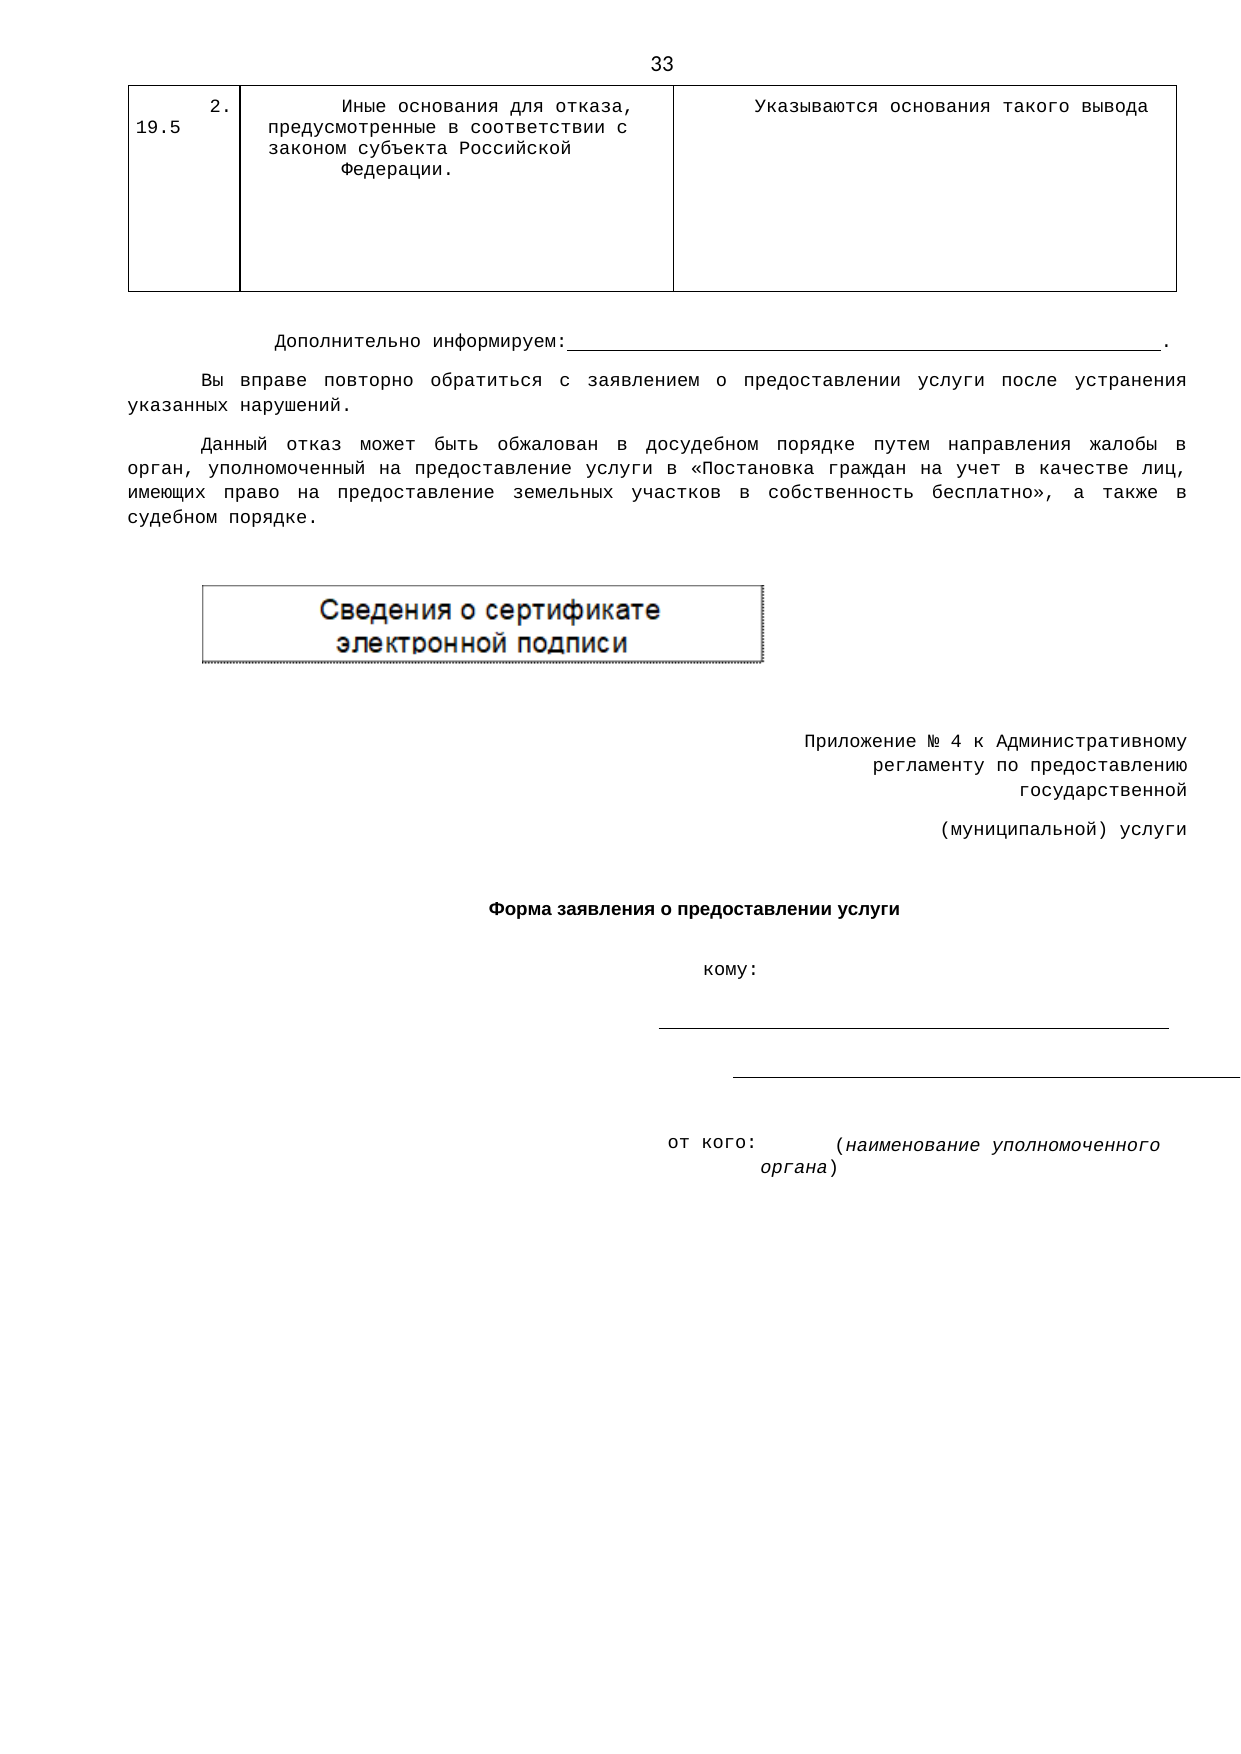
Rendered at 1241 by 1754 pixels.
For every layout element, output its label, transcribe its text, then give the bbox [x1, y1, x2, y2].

text Вы вправе повторно обратиться c заявлением о предоставлении услуги после устранения указанных нарушений. [127, 371, 1187, 417]
picture [202, 585, 769, 667]
text Приложение № 4 к Административному регламенту по предоставлению государственной [725, 732, 1187, 802]
text Данный отказ может быть обжалован в досудебном порядке путем направления жалобы в орган, уполномоченный на предоставление услуги в «Постановка граждан на учет в качестве лиц, имеющих право на предоставление земельных участков в собственность бесплатно», а также в судебном порядке. [127, 434, 1187, 529]
text (муниципальной) услуги [89, 819, 1187, 841]
text кому: [172, 959, 1215, 981]
table_cell Иные основания для отказа, предусмотренные в соответствии с законом субъекта Российской Федерации. [241, 86, 673, 291]
table_cell 2.19.5 [129, 86, 239, 291]
text от кого: [89, 1133, 757, 1154]
text (наименование уполномоченного органа) [760, 1135, 1226, 1179]
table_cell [674, 86, 1176, 291]
text Дополнительно информируем: . [201, 332, 1226, 353]
subtitle Форма заявления о предоставлении услуги [172, 898, 1142, 919]
